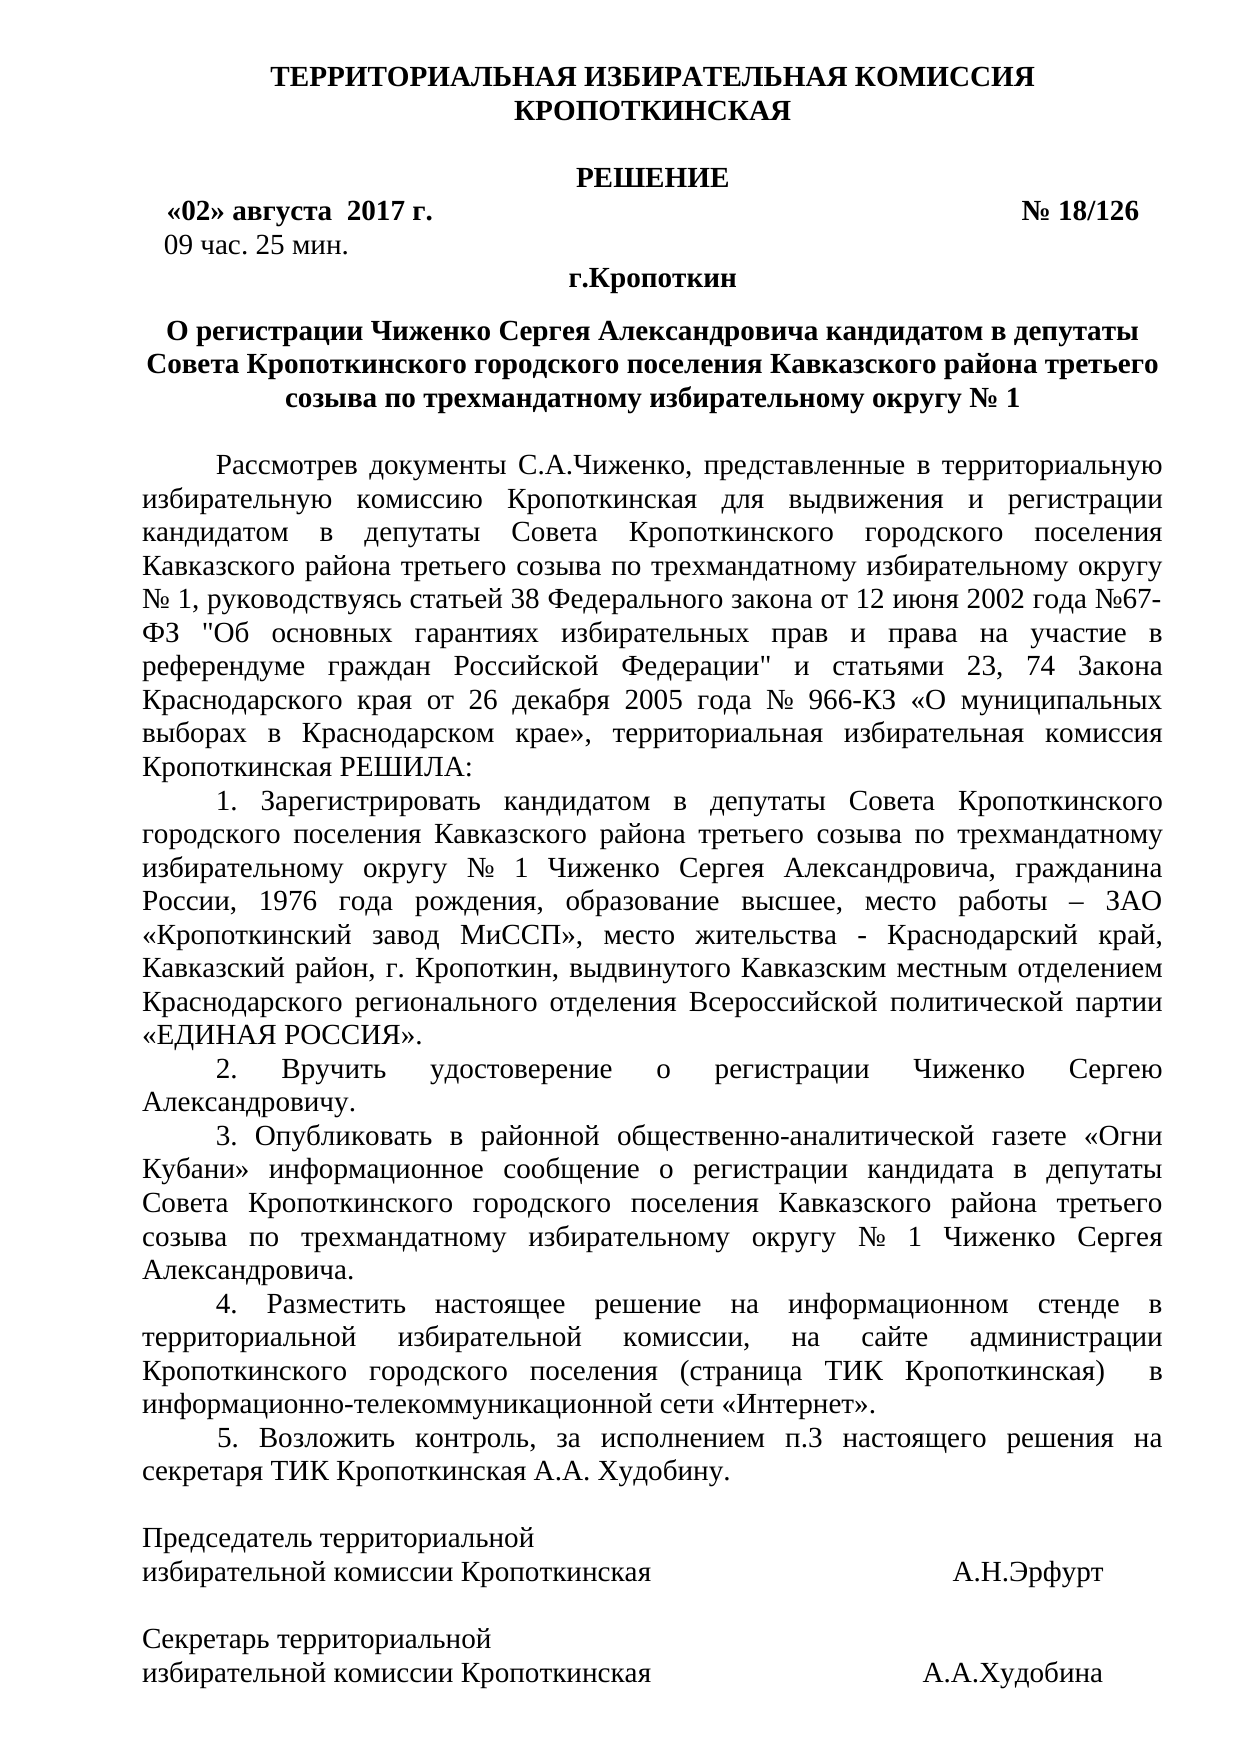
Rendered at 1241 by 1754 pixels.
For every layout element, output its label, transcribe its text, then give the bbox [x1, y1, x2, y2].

text 1. Зарегистрировать кандидатом в депутаты Совета Кропоткинского городского поселения Кавказского района третьего созыва по трехмандатному избирательному округу № 1 Чиженко Сергея Александровича, гражданина России, 1976 года рождения, образование высшее, место работы – ЗАО «Кропоткинский завод МиССП», место жительства - Краснодарский край, Кавказский район, г. Кропоткин, выдвинутого Кавказским местным отделением Краснодарского регионального отделения Всероссийской политической партии «ЕДИНАЯ РОССИЯ». [142, 783, 1163, 1051]
text 3. Опубликовать в районной общественно-аналитической газете «Огни Кубани» информационное сообщение о регистрации кандидата в депутаты Совета Кропоткинского городского поселения Кавказского района третьего созыва по трехмандатному избирательному округу № 1 Чиженко Сергея Александровича. [142, 1118, 1163, 1286]
text Рассмотрев документы С.А.Чиженко, представленные в территориальную избирательную комиссию Кропоткинская для выдвижения и регистрации кандидатом в депутаты Совета Кропоткинского городского поселения Кавказского района третьего созыва по трехмандатному избирательному округу № 1, руководствуясь статьей 38 Федерального закона от 12 июня 2002 года №67-ФЗ "Об основных гарантиях избирательных прав и права на участие в референдуме граждан Российской Федерации" и статьями 23, 74 Закона Краснодарского края от 26 декабря 2005 года № 966-КЗ «О муниципальных выборах в Краснодарском крае», территориальная избирательная комиссия Кропоткинская РЕШИЛА: [142, 447, 1163, 783]
text 4. Разместить настоящее решение на информационном стенде в территориальной избирательной комиссии, на сайте администрации Кропоткинского городского поселения (страница ТИК Кропоткинская) в информационно-телекоммуникационной сети «Интернет». [142, 1286, 1163, 1420]
text избирательной комиссии Кропоткинская А.А.Худобина [142, 1655, 1163, 1688]
text О регистрации Чиженко Сергея Александровича кандидатом в депутаты Совета Кропоткинского городского поселения Кавказского района третьего созыва по трехмандатному избирательному округу № 1 [142, 313, 1163, 414]
text РЕШЕНИЕ [142, 160, 1163, 193]
text КРОПОТКИНСКАЯ [142, 93, 1163, 126]
text избирательной комиссии Кропоткинская А.Н.Эрфурт [142, 1554, 1163, 1588]
text Председатель территориальной [142, 1521, 1163, 1554]
text 5. Возложить контроль, за исполнением п.3 настоящего решения на секретаря ТИК Кропоткинская А.А. Худобину. [142, 1420, 1163, 1487]
text г.Кропоткин [142, 260, 1163, 294]
text Секретарь территориальной [142, 1621, 1163, 1655]
text 2. Вручить удостоверение о регистрации Чиженко Сергею Александровичу. [142, 1051, 1163, 1118]
text «02» августа 2017 г. № 18/126 [142, 193, 1163, 227]
text ТЕРРИТОРИАЛЬНАЯ ИЗБИРАТЕЛЬНАЯ КОМИССИЯ [142, 59, 1163, 93]
text 09 час. 25 мин. [142, 227, 1163, 260]
